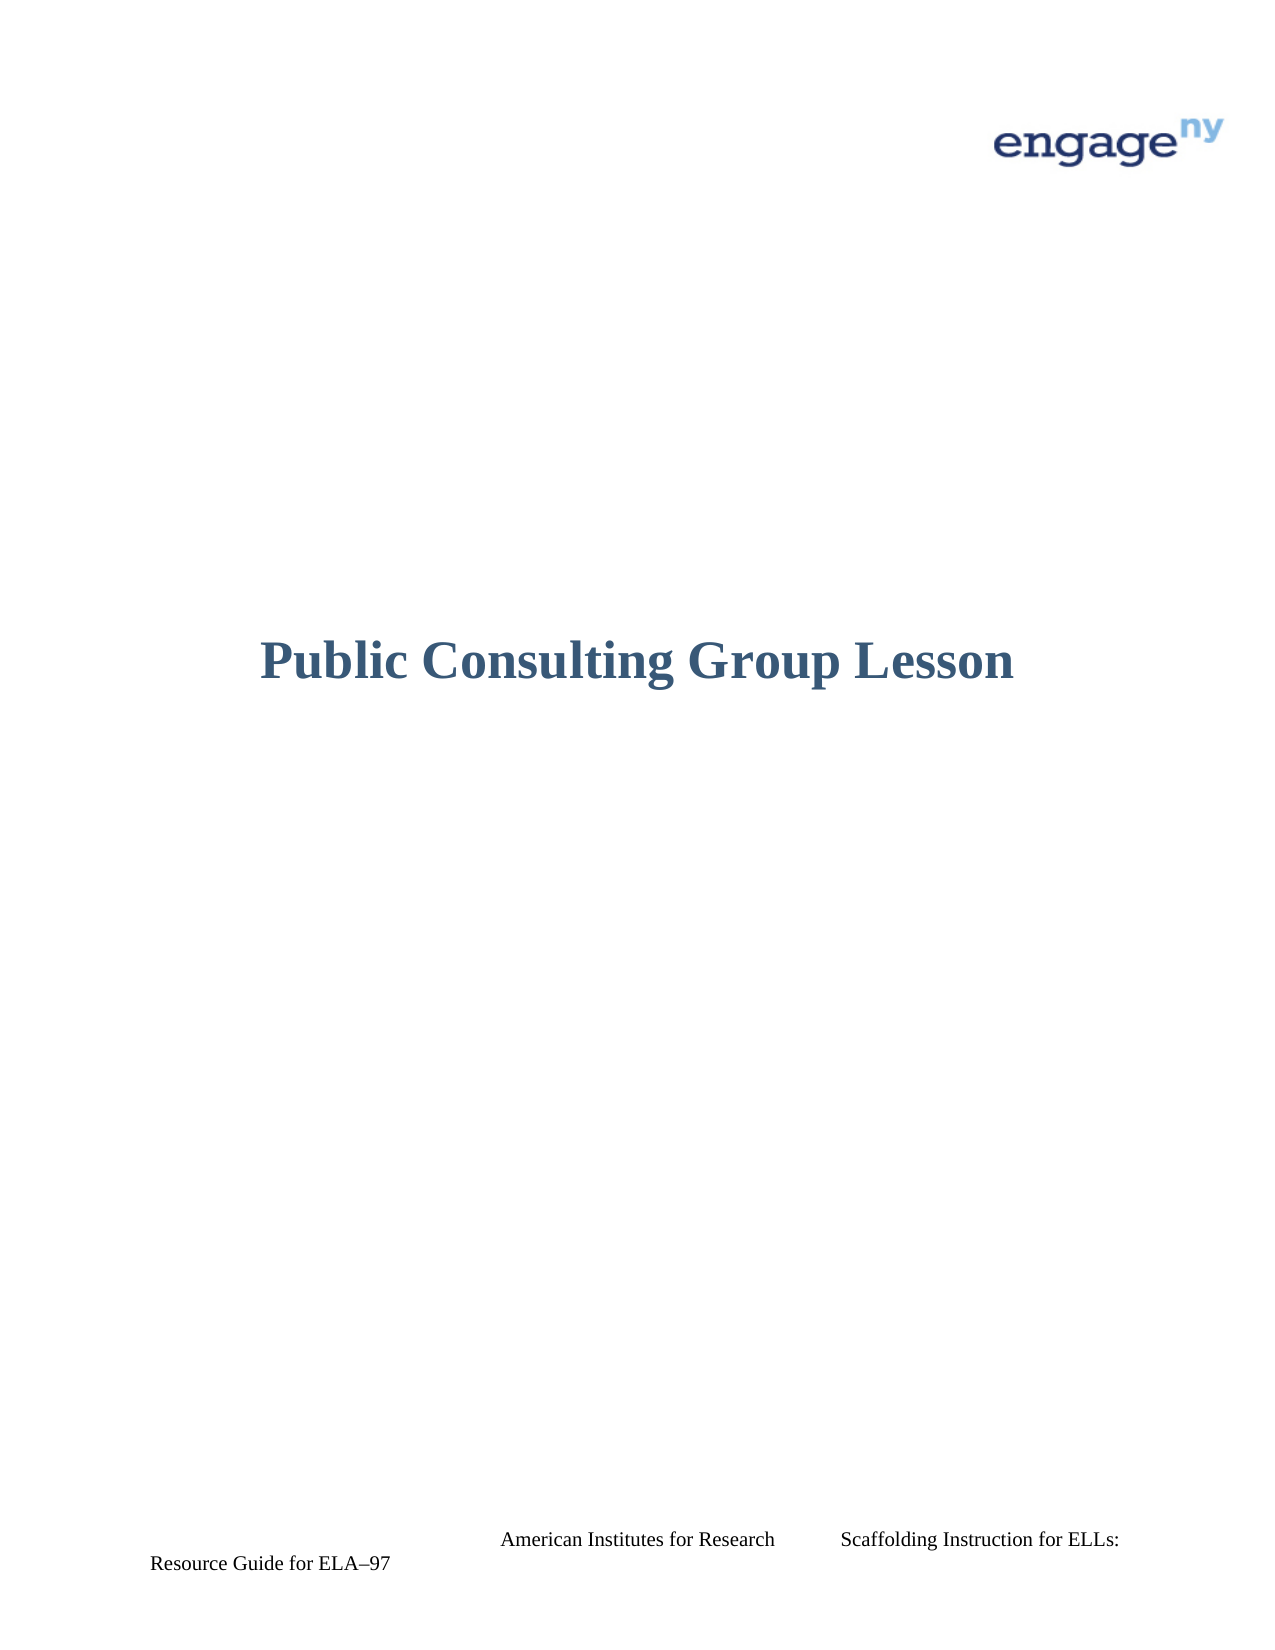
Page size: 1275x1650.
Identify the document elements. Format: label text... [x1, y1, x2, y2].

picture [150, 75, 1274, 178]
subtitle Public Consulting Group Lesson [150, 628, 1125, 690]
